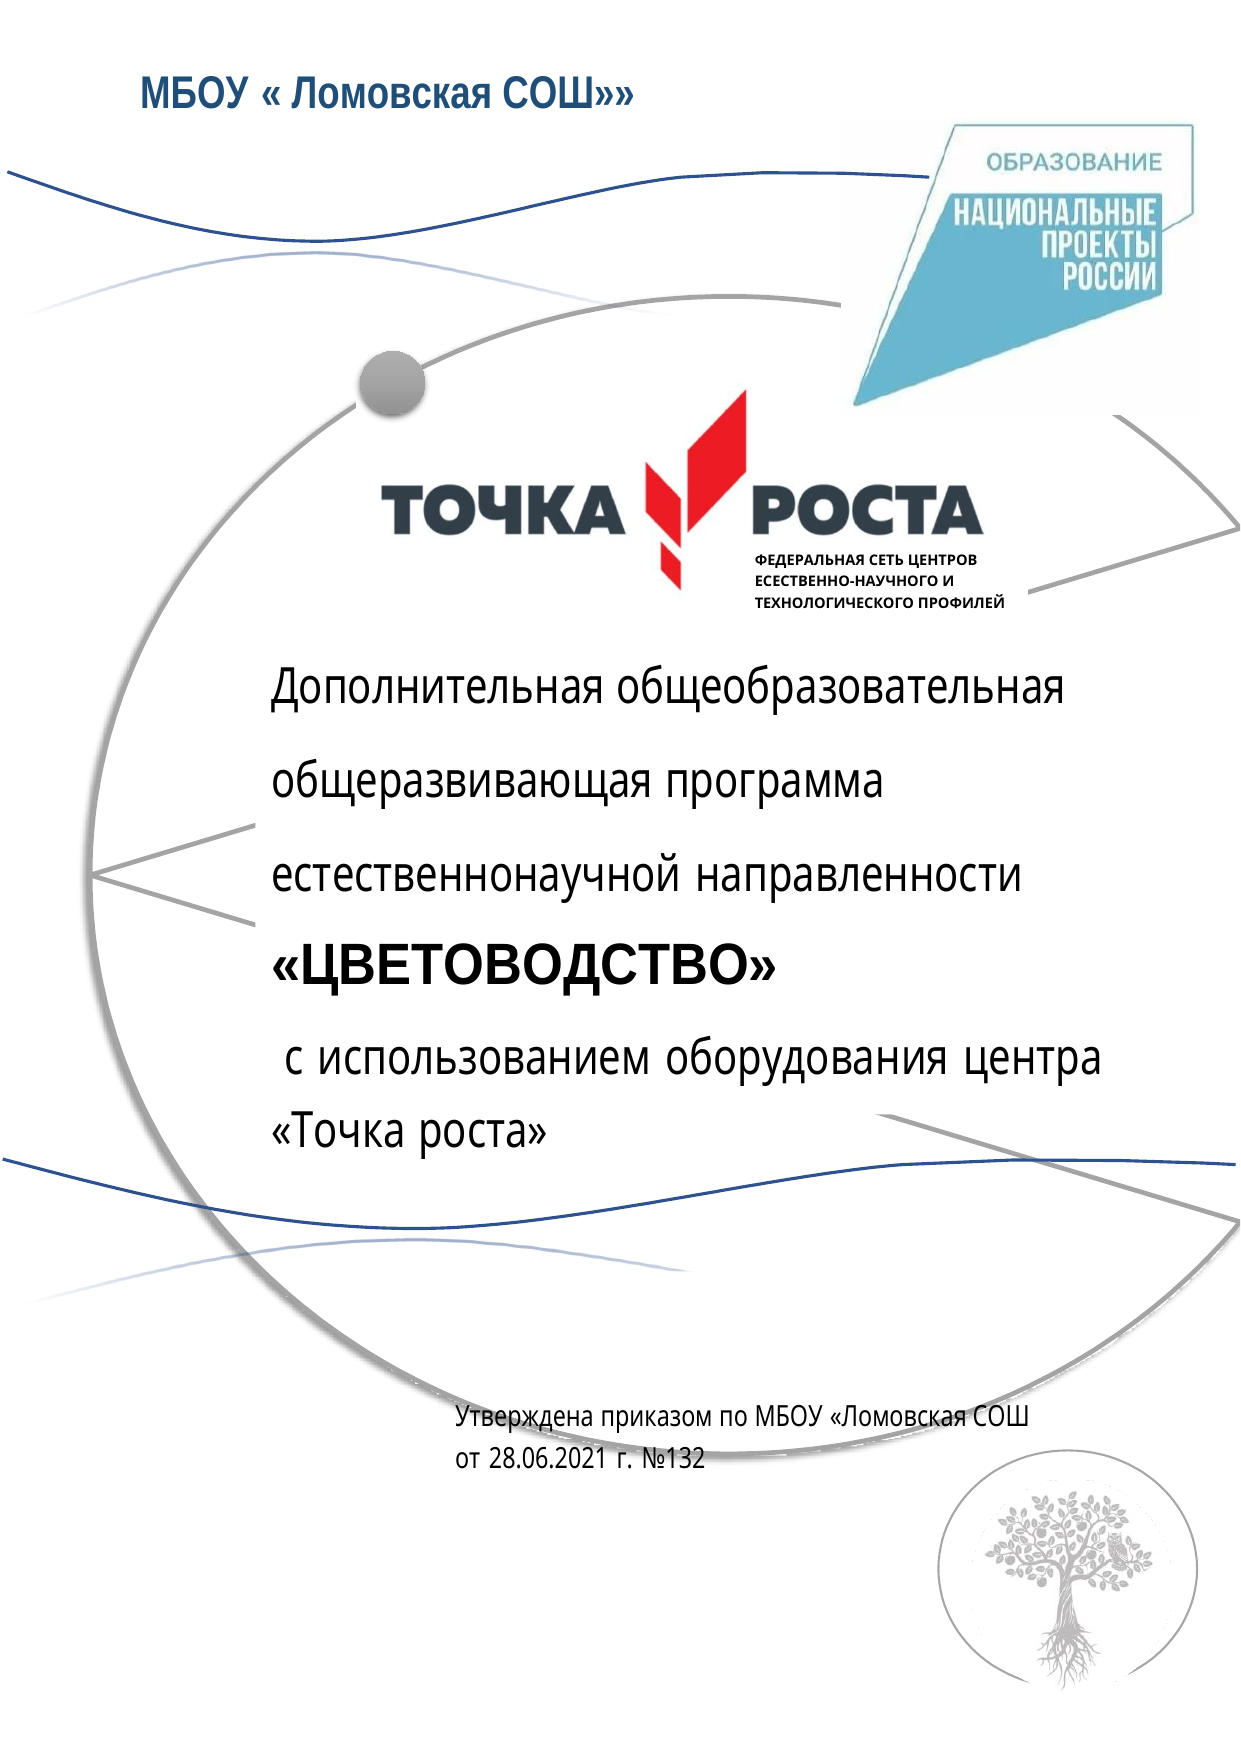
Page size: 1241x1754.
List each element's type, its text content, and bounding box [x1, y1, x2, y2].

text от 28.06.2021 г. №132 [455, 1438, 1165, 1477]
text «Точка роста» [271, 1094, 1165, 1162]
picture [0, 1181, 1241, 1468]
picture [969, 1477, 1171, 1691]
text ФЕДЕРАЛЬНАЯ СЕТЬ ЦЕНТРОВ ЕСЕСТВЕННО-НАУЧНОГО И ТЕХНОЛОГИЧЕСКОГО ПРОФИЛЕЙ [754, 549, 1009, 612]
text Утверждена приказом по МБОУ «Ломовская СОШ [455, 1395, 1165, 1434]
text Дополнительная общеобразовательная общеразвивающая программа естественнонаучной направленности [271, 650, 1165, 906]
picture [5, 118, 1241, 1204]
text с использованием оборудования центра [284, 1021, 1165, 1089]
title «ЦВЕТОВОДСТВО» [271, 932, 1165, 998]
text МБОУ « Ломовская СОШ»» [140, 65, 1165, 118]
